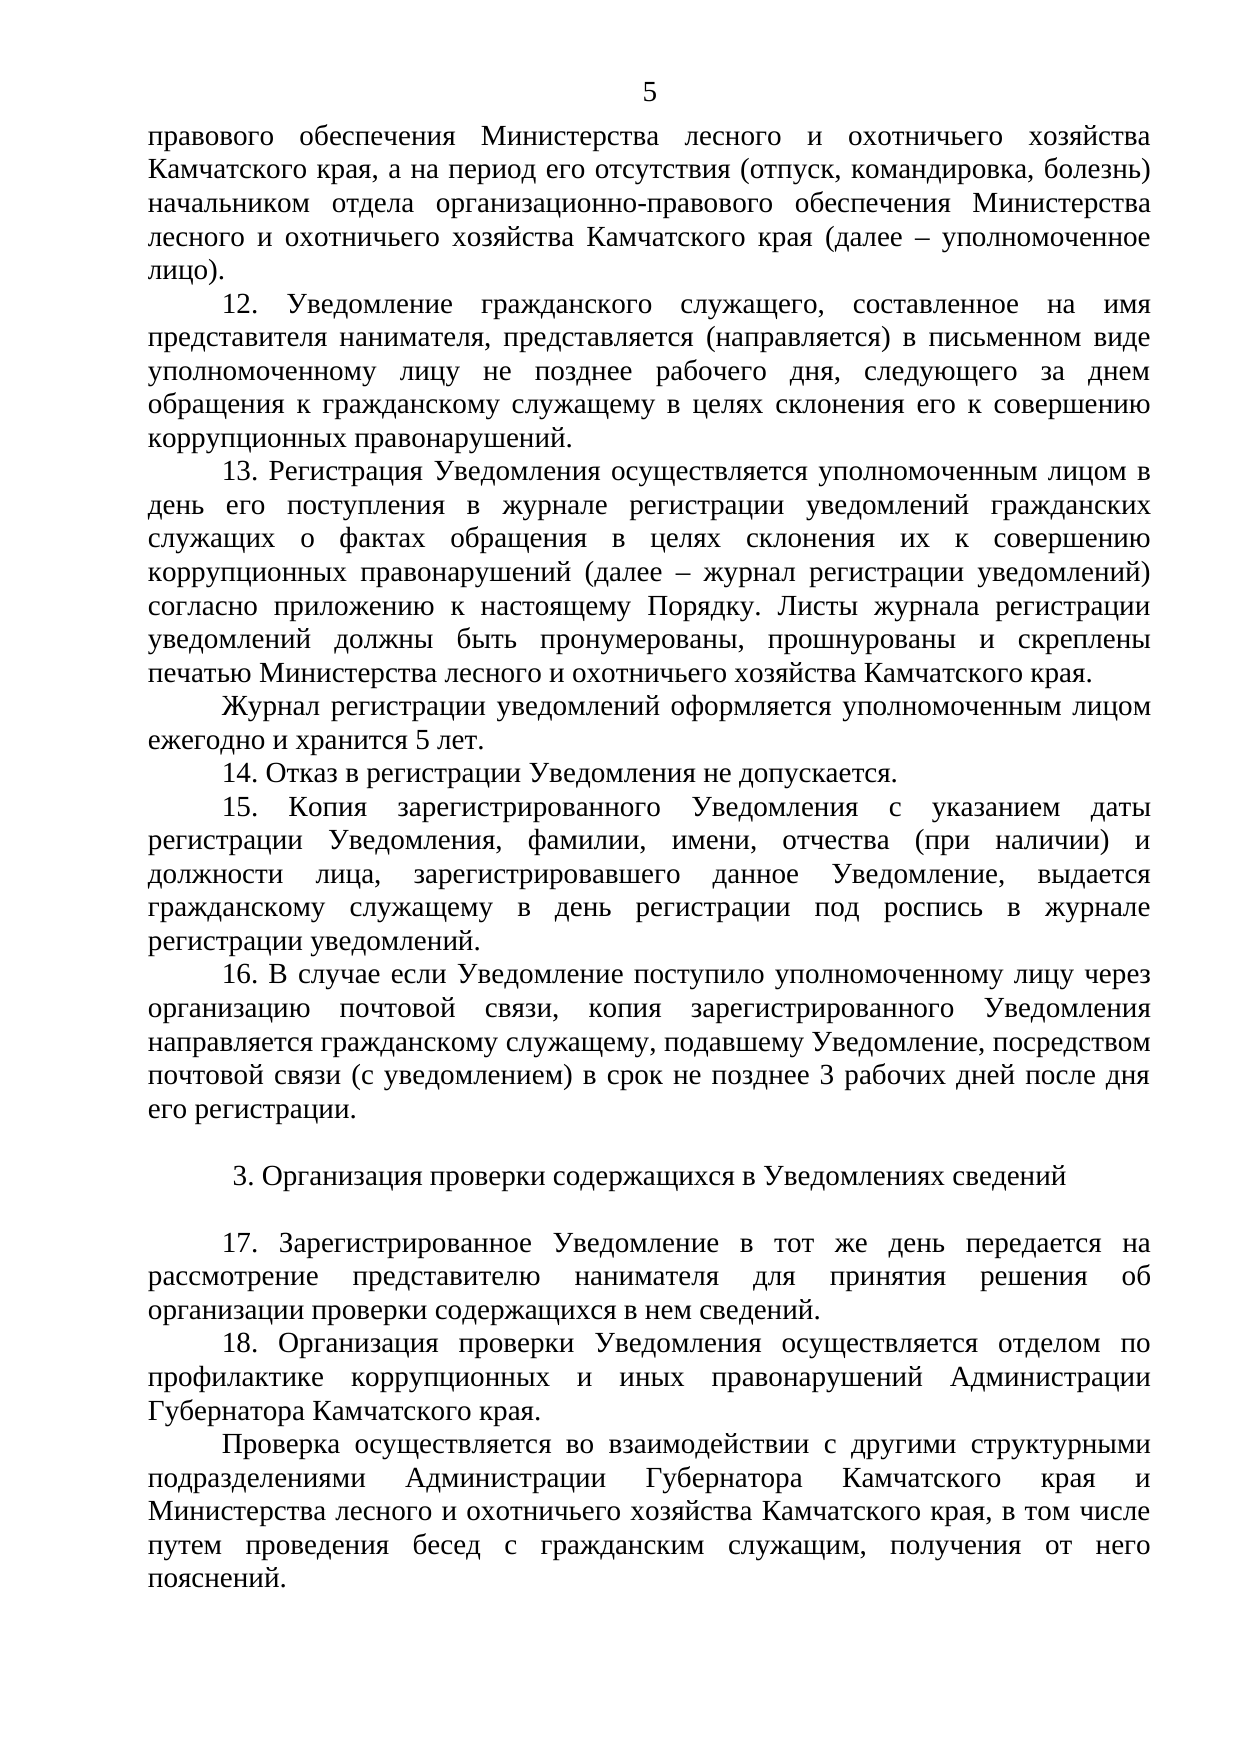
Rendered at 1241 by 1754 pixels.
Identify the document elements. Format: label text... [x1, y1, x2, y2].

text Проверка осуществляется во взаимодействии с другими структурными подразделениями Администрации Губернатора Камчатского края и Министерства лесного и охотничьего хозяйства Камчатского края, в том числе путем проведения бесед с гражданским служащим, получения от него пояснений. [148, 1426, 1152, 1594]
text 16. В случае если Уведомление поступило уполномоченному лицу через организацию почтовой связи, копия зарегистрированного Уведомления направляется гражданскому служащему, подавшему Уведомление, посредством почтовой связи (с уведомлением) в срок не позднее 3 рабочих дней после дня его регистрации. [148, 957, 1152, 1124]
text 15. Копия зарегистрированного Уведомления с указанием даты регистрации Уведомления, фамилии, имени, отчества (при наличии) и должности лица, зарегистрировавшего данное Уведомление, выдается гражданскому служащему в день регистрации под роспись в журнале регистрации уведомлений. [148, 789, 1152, 957]
text 12. Уведомление гражданского служащего, составленное на имя представителя нанимателя, представляется (направляется) в письменном виде уполномоченному лицу не позднее рабочего дня, следующего за днем обращения к гражданскому служащему в целях склонения его к совершению коррупционных правонарушений. [148, 286, 1152, 453]
text 13. Регистрация Уведомления осуществляется уполномоченным лицом в день его поступления в журнале регистрации уведомлений гражданских служащих о фактах обращения в целях склонения их к совершению коррупционных правонарушений (далее – журнал регистрации уведомлений) согласно приложению к настоящему Порядку. Листы журнала регистрации уведомлений должны быть пронумерованы, прошнурованы и скреплены печатью Министерства лесного и охотничьего хозяйства Камчатского края. [148, 453, 1152, 688]
text 18. Организация проверки Уведомления осуществляется отделом по профилактике коррупционных и иных правонарушений Администрации Губернатора Камчатского края. [148, 1326, 1152, 1426]
text 17. Зарегистрированное Уведомление в тот же день передается на рассмотрение представителю нанимателя для принятия решения об организации проверки содержащихся в нем сведений. [148, 1225, 1152, 1326]
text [148, 118, 1152, 286]
text Журнал регистрации уведомлений оформляется уполномоченным лицом ежегодно и хранится 5 лет. [148, 688, 1152, 755]
text 14. Отказ в регистрации Уведомления не допускается. [148, 755, 1152, 789]
text 3. Организация проверки содержащихся в Уведомлениях сведений [148, 1158, 1152, 1191]
